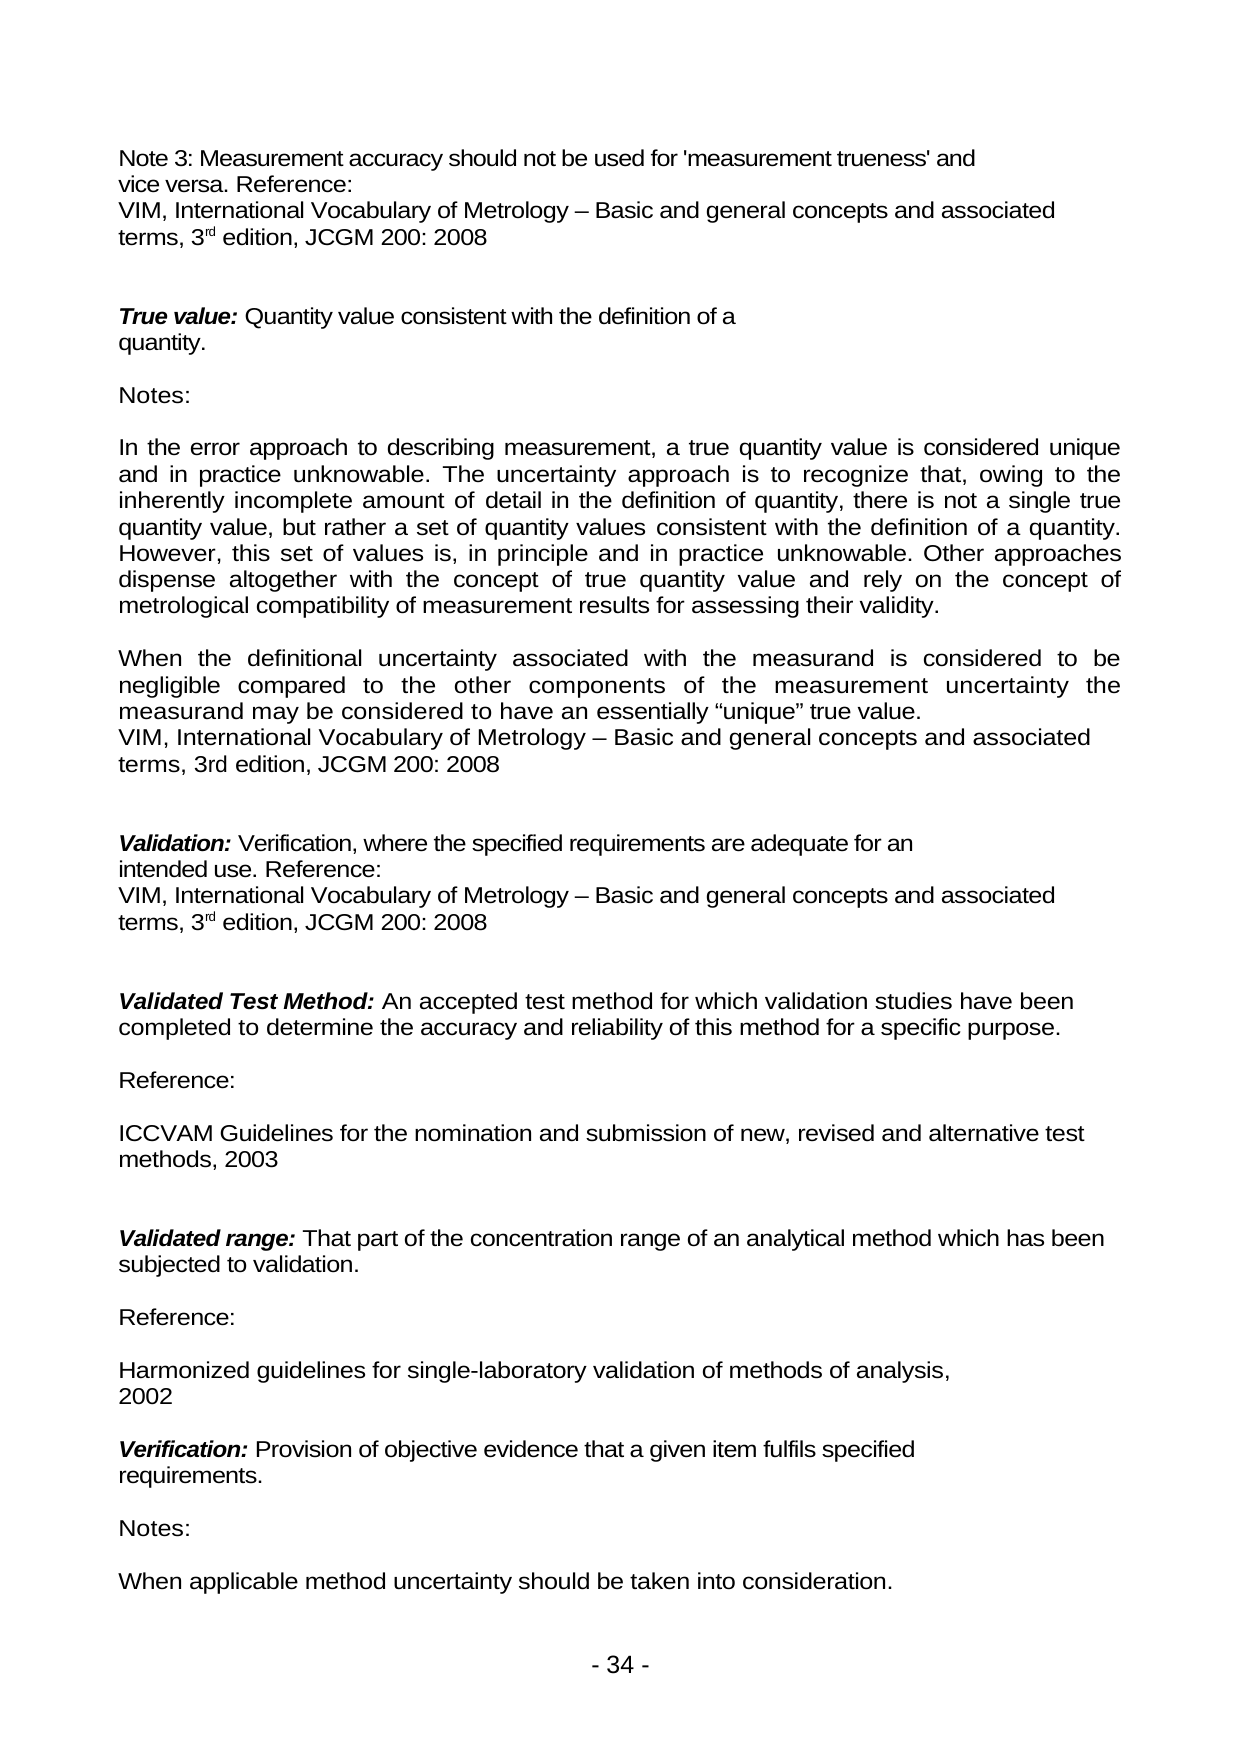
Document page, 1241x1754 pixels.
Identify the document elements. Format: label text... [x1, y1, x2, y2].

text True value: Quantity value consistent with the definition of a quantity. [118, 303, 784, 355]
text Verification: Provision of objective evidence that a given item fulfils specified requirements. [118, 1436, 979, 1488]
text Note 3: Measurement accuracy should not be used for 'measurement trueness' and vice versa. Reference: [118, 144, 979, 197]
text Validated Test Method: An accepted test method for which validation studies have been completed to determine the accuracy and reliability of this method for a specific purpose. [118, 988, 1122, 1041]
text Notes: [118, 1515, 979, 1541]
text In the error approach to describing measurement, a true quantity value is considered unique and in practice unknowable. The uncertainty approach is to recognize that, owing to the inherently incomplete amount of detail in the definition of quantity, there is not a single true quantity value, but rather a set of quantity values consistent with the definition of a quantity. However, this set of values is, in principle and in practice unknowable. Other approaches dispense altogether with the concept of true quantity value and rely on the concept of metrological compatibility of measurement results for assessing their validity. [118, 434, 1122, 619]
text VIM, International Vocabulary of Metrology – Basic and general concepts and associated terms, 3rd edition, JCGM 200: 2008 [118, 724, 1099, 777]
text When applicable method uncertainty should be taken into consideration. [118, 1568, 1122, 1594]
text Notes: [118, 382, 784, 408]
text Reference: [118, 1067, 1122, 1093]
text When the definitional uncertainty associated with the measurand is considered to be negligible compared to the other components of the measurement uncertainty the measurand may be considered to have an essentially “unique” true value. [118, 645, 1122, 724]
text Harmonized guidelines for single-laboratory validation of methods of analysis, 2002 [118, 1357, 979, 1409]
text Reference: [118, 1304, 1122, 1330]
text Validated range: That part of the concentration range of an analytical method which has been subjected to validation. [118, 1225, 1122, 1278]
text Validation: Verification, where the specified requirements are adequate for an intended use. Reference: [118, 830, 972, 882]
text VIM, International Vocabulary of Metrology – Basic and general concepts and associated terms, 3rd edition, JCGM 200: 2008 [118, 197, 1122, 250]
text ICCVAM Guidelines for the nomination and submission of new, revised and alternative test methods, 2003 [118, 1119, 1122, 1172]
text VIM, International Vocabulary of Metrology – Basic and general concepts and associated terms, 3rd edition, JCGM 200: 2008 [118, 882, 1122, 935]
